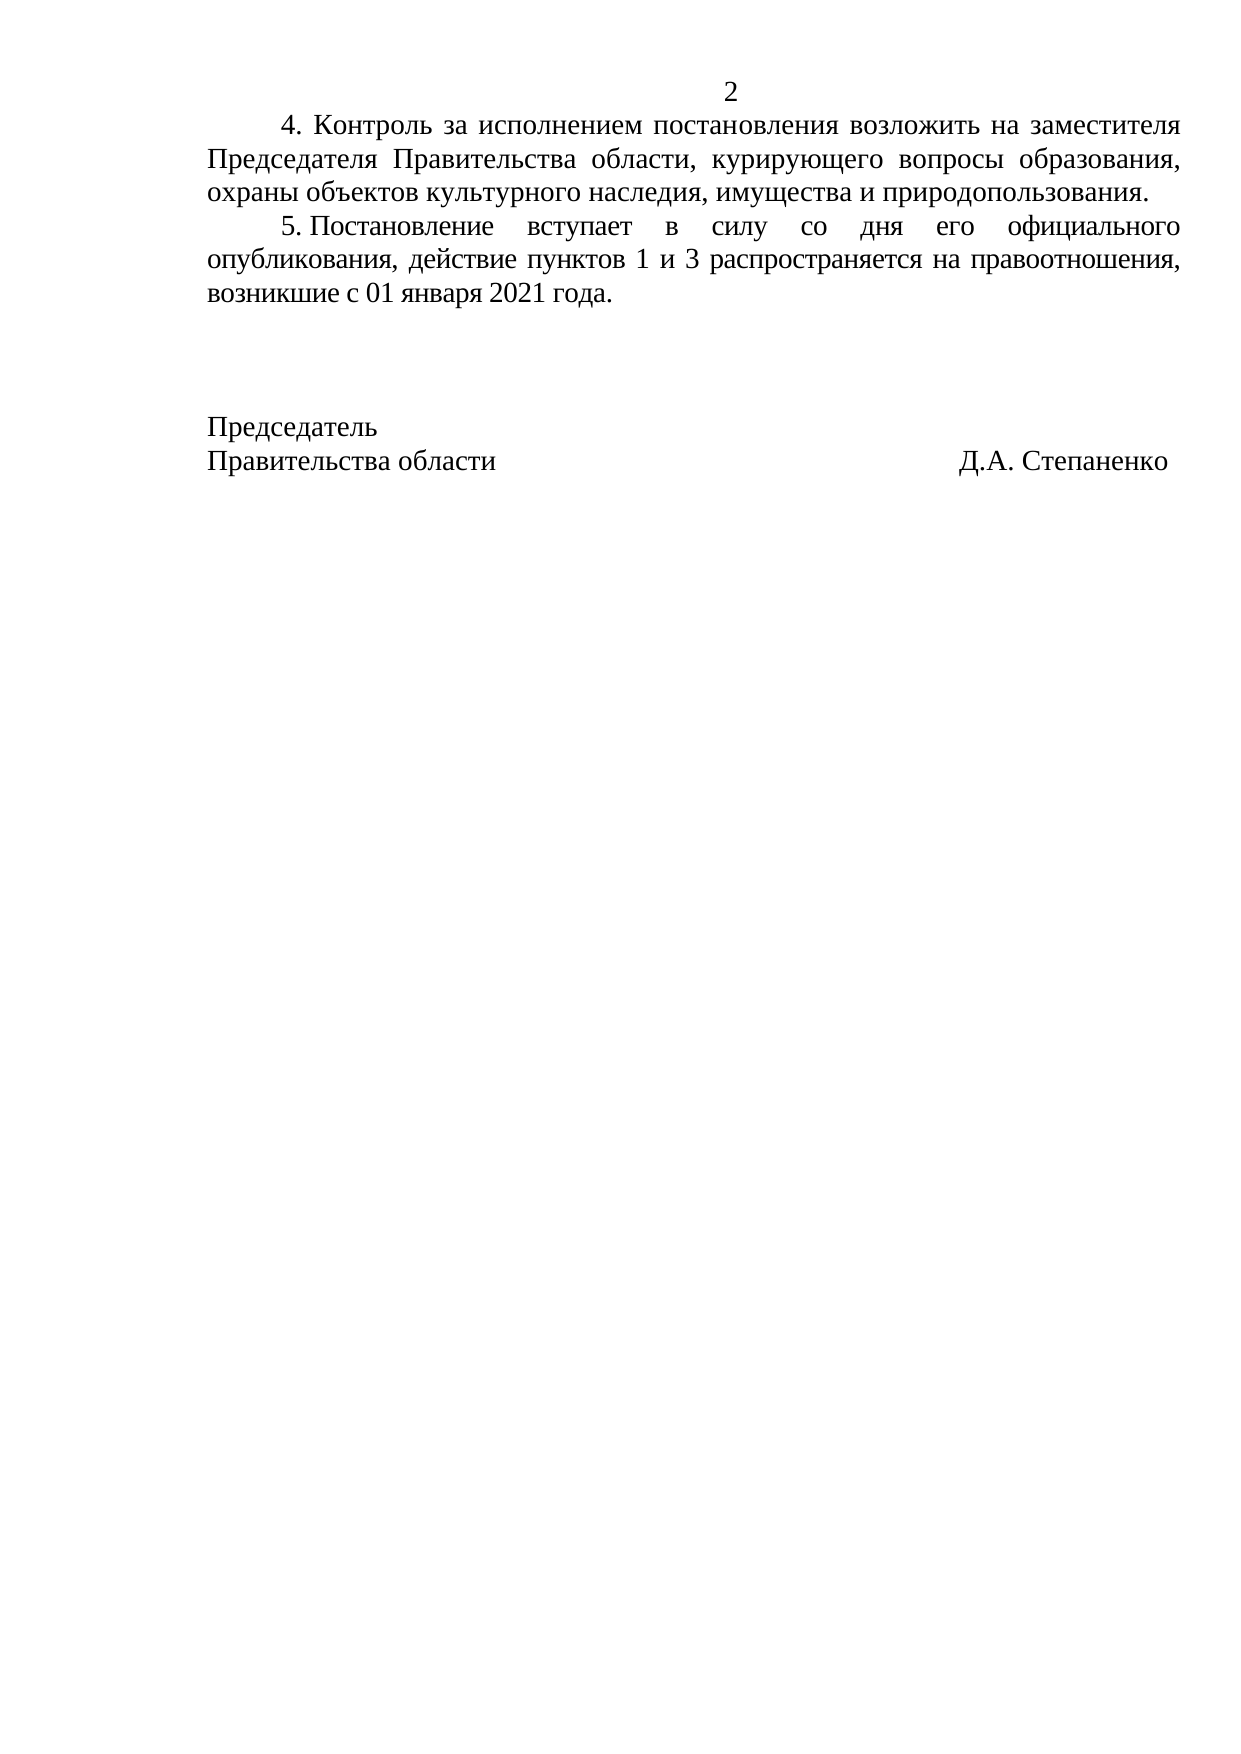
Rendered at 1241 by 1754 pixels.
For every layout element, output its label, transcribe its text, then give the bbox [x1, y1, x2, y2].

table_header Председатель Правительства области [196, 409, 680, 476]
text 5. Постановление вступает в силу со дня его официального опубликования, действие пунктов 1 и 3 распространяется на правоотношения, возникшие с 01 января 2021 года. [207, 208, 1181, 309]
text 4. Контроль за исполнением постановления возложить на заместителя Председателя Правительства области, курирующего вопросы образования, охраны объектов культурного наследия, имущества и природопользования. [207, 107, 1181, 208]
table_header Д.А. Степаненко [680, 409, 1179, 476]
